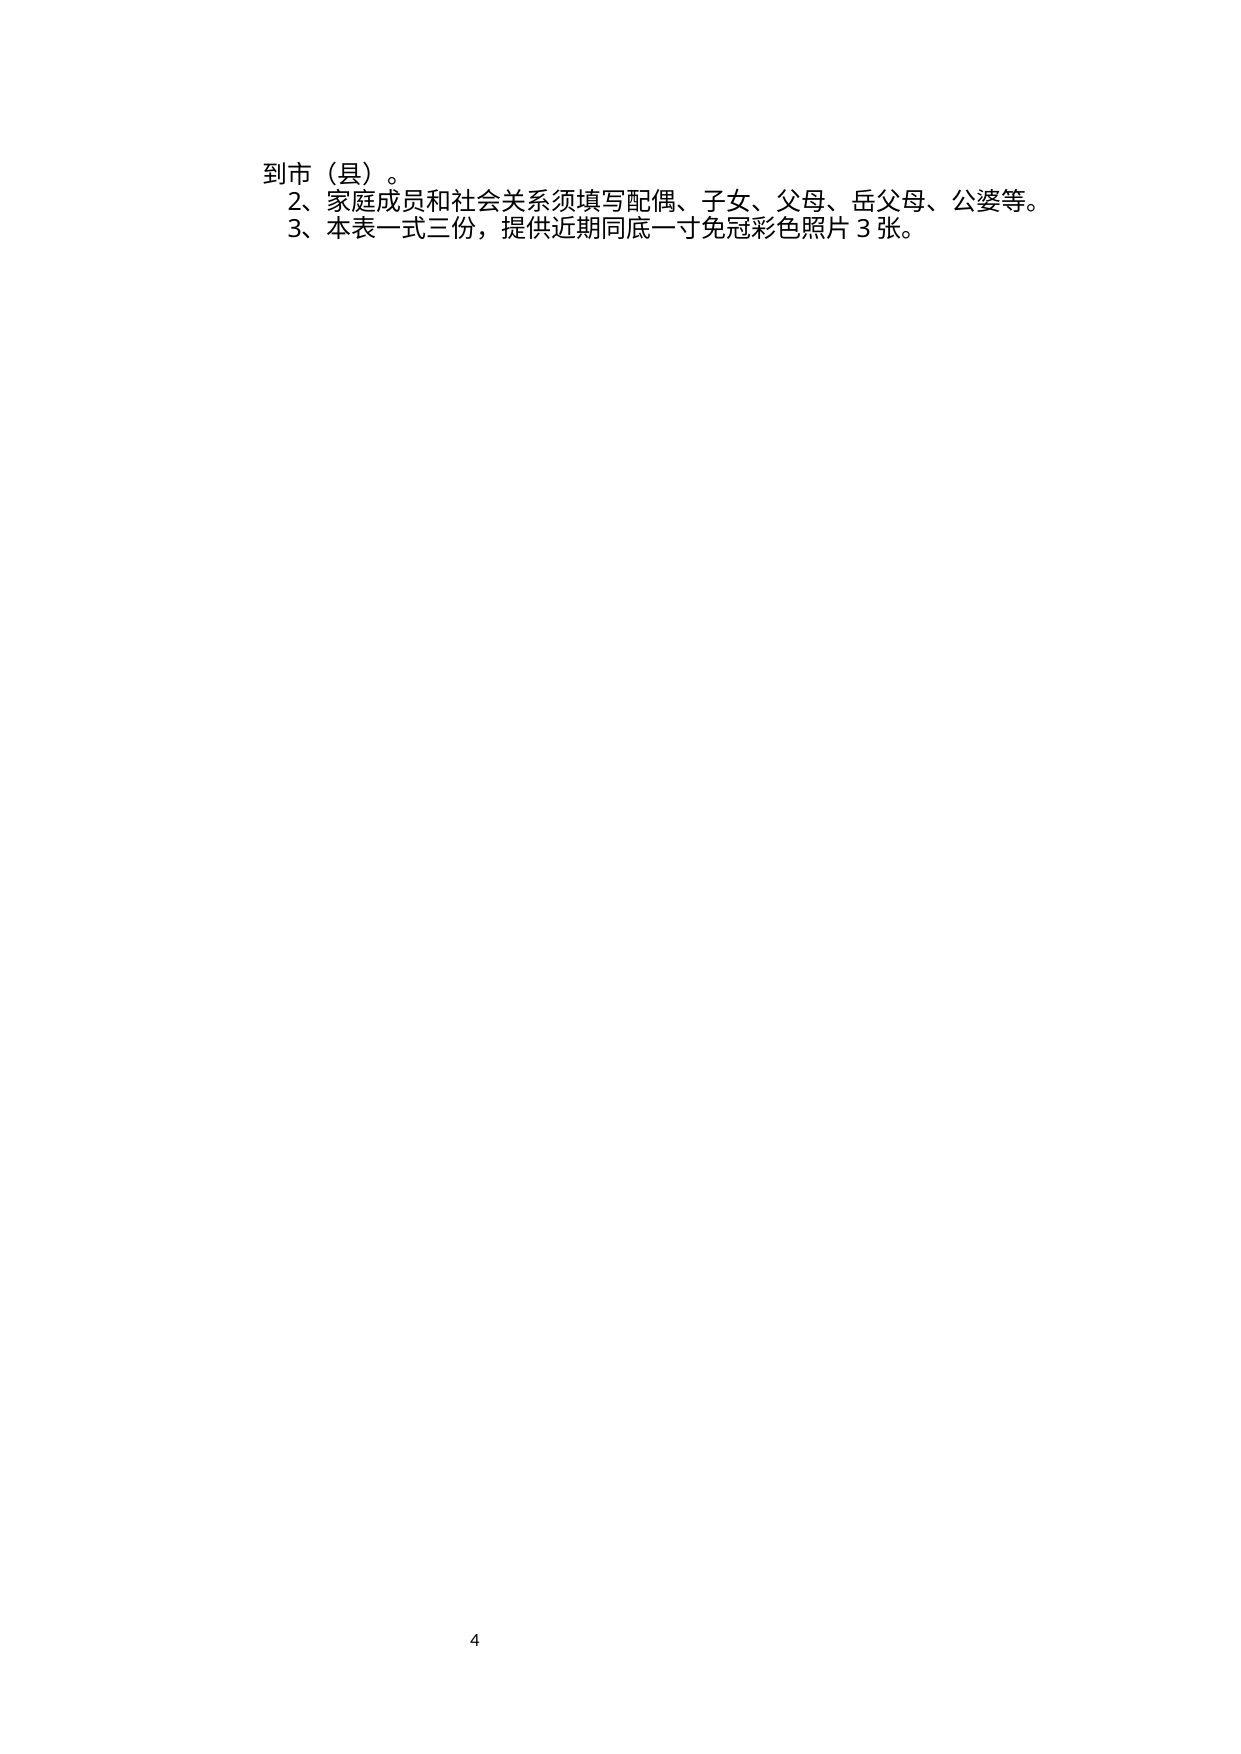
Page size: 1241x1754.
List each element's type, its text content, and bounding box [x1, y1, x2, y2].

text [187, 162, 1053, 189]
text 2、家庭成员和社会关系须填写配偶、子女、父母、岳父母、公婆等。 [187, 189, 1053, 216]
text 3、本表一式三份，提供近期同底一寸免冠彩色照片3张。 [187, 216, 1053, 243]
